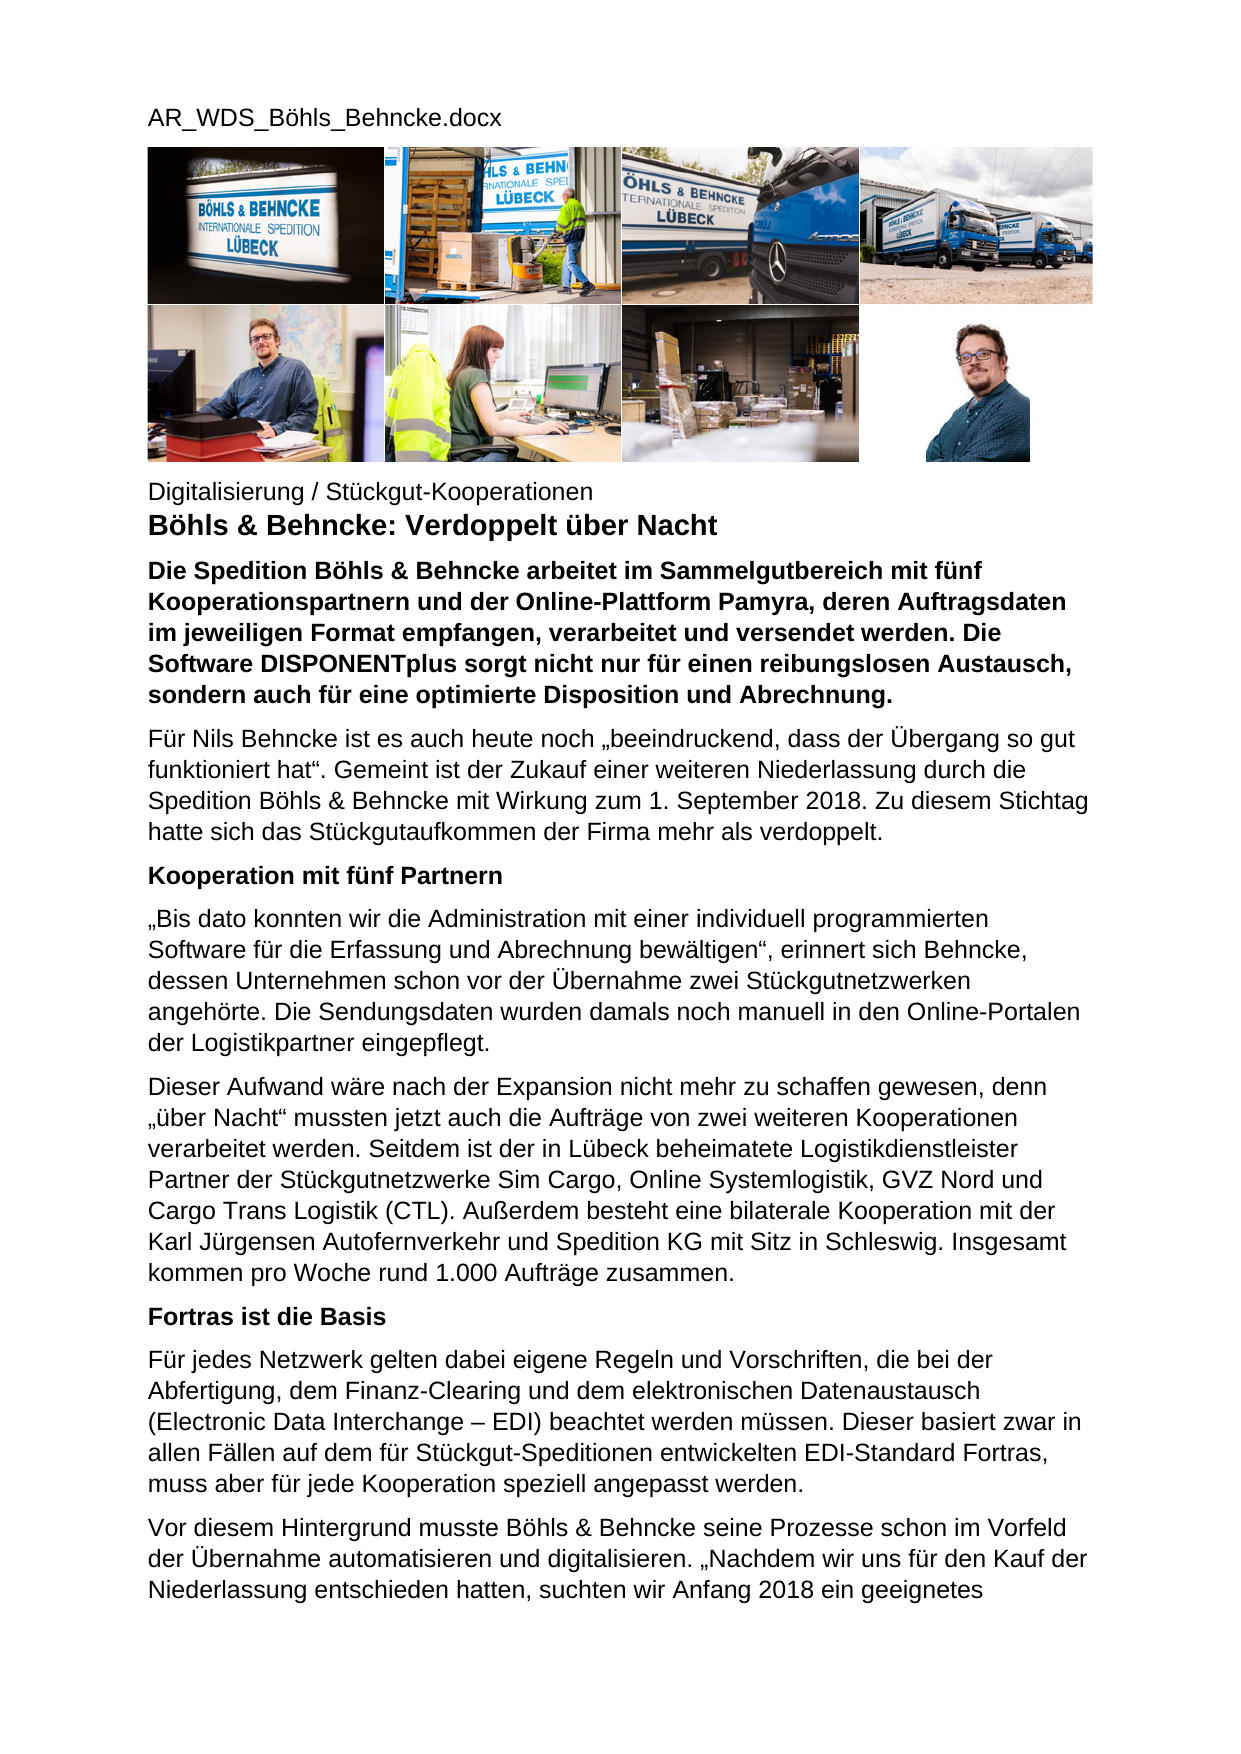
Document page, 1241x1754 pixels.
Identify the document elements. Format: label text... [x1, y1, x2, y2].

picture [147, 147, 1093, 462]
text Die Spedition Böhls & Behncke arbeitet im Sammelgutbereich mit fünf Kooperationspartnern und der Online-Plattform Pamyra, deren Auftragsdaten im jeweiligen Format empfangen, verarbeitet und versendet werden. Die Software DISPONENTplus sorgt nicht nur für einen reibungslosen Austausch, sondern auch für eine optimierte Disposition und Abrechnung. [148, 556, 1093, 709]
text Für jedes Netzwerk gelten dabei eigene Regeln und Vorschriften, die bei der Abfertigung, dem Finanz-Clearing und dem elektronischen Datenaustausch (Electronic Data Interchange – EDI) beachtet werden müssen. Dieser basiert zwar in allen Fällen auf dem für Stückgut-Speditionen entwickelten EDI-Standard Fortras, muss aber für jede Kooperation speziell angepasst werden. [148, 1345, 1093, 1498]
text Dieser Aufwand wäre nach der Expansion nicht mehr zu schaffen gewesen, denn „über Nacht“ mussten jetzt auch die Aufträge von zwei weiteren Kooperationen verarbeitet werden. Seitdem ist der in Lübeck beheimatete Logistikdienstleister Partner der Stückgutnetzwerke Sim Cargo, Online Systemlogistik, GVZ Nord und Cargo Trans Logistik (CTL). Außerdem besteht eine bilaterale Kooperation mit der Karl Jürgensen Autofernverkehr und Spedition KG mit Sitz in Schleswig. Insgesamt kommen pro Woche rund 1.000 Aufträge zusammen. [148, 1072, 1093, 1287]
text „Bis dato konnten wir die Administration mit einer individuell programmierten Software für die Erfassung und Abrechnung bewältigen“, erinnert sich Behncke, dessen Unternehmen schon vor der Übernahme zwei Stückgutnetzwerken angehörte. Die Sendungsdaten wurden damals noch manuell in den Online-Portalen der Logistikpartner eingepflegt. [148, 904, 1093, 1057]
text Fortras ist die Basis [148, 1302, 1093, 1331]
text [148, 1513, 1093, 1604]
text AR_WDS_Böhls_Behncke.docx [148, 103, 1093, 132]
text Böhls & Behncke: Verdoppelt über Nacht [148, 508, 1093, 541]
text Digitalisierung / Stückgut-Kooperationen [148, 477, 1093, 505]
text Kooperation mit fünf Partnern [148, 861, 1093, 889]
text Für Nils Behncke ist es auch heute noch „beeindruckend, dass der Übergang so gut funktioniert hat“. Gemeint ist der Zukauf einer weiteren Niederlassung durch die Spedition Böhls & Behncke mit Wirkung zum 1. September 2018. Zu diesem Stichtag hatte sich das Stückgutaufkommen der Firma mehr als verdoppelt. [148, 724, 1093, 846]
